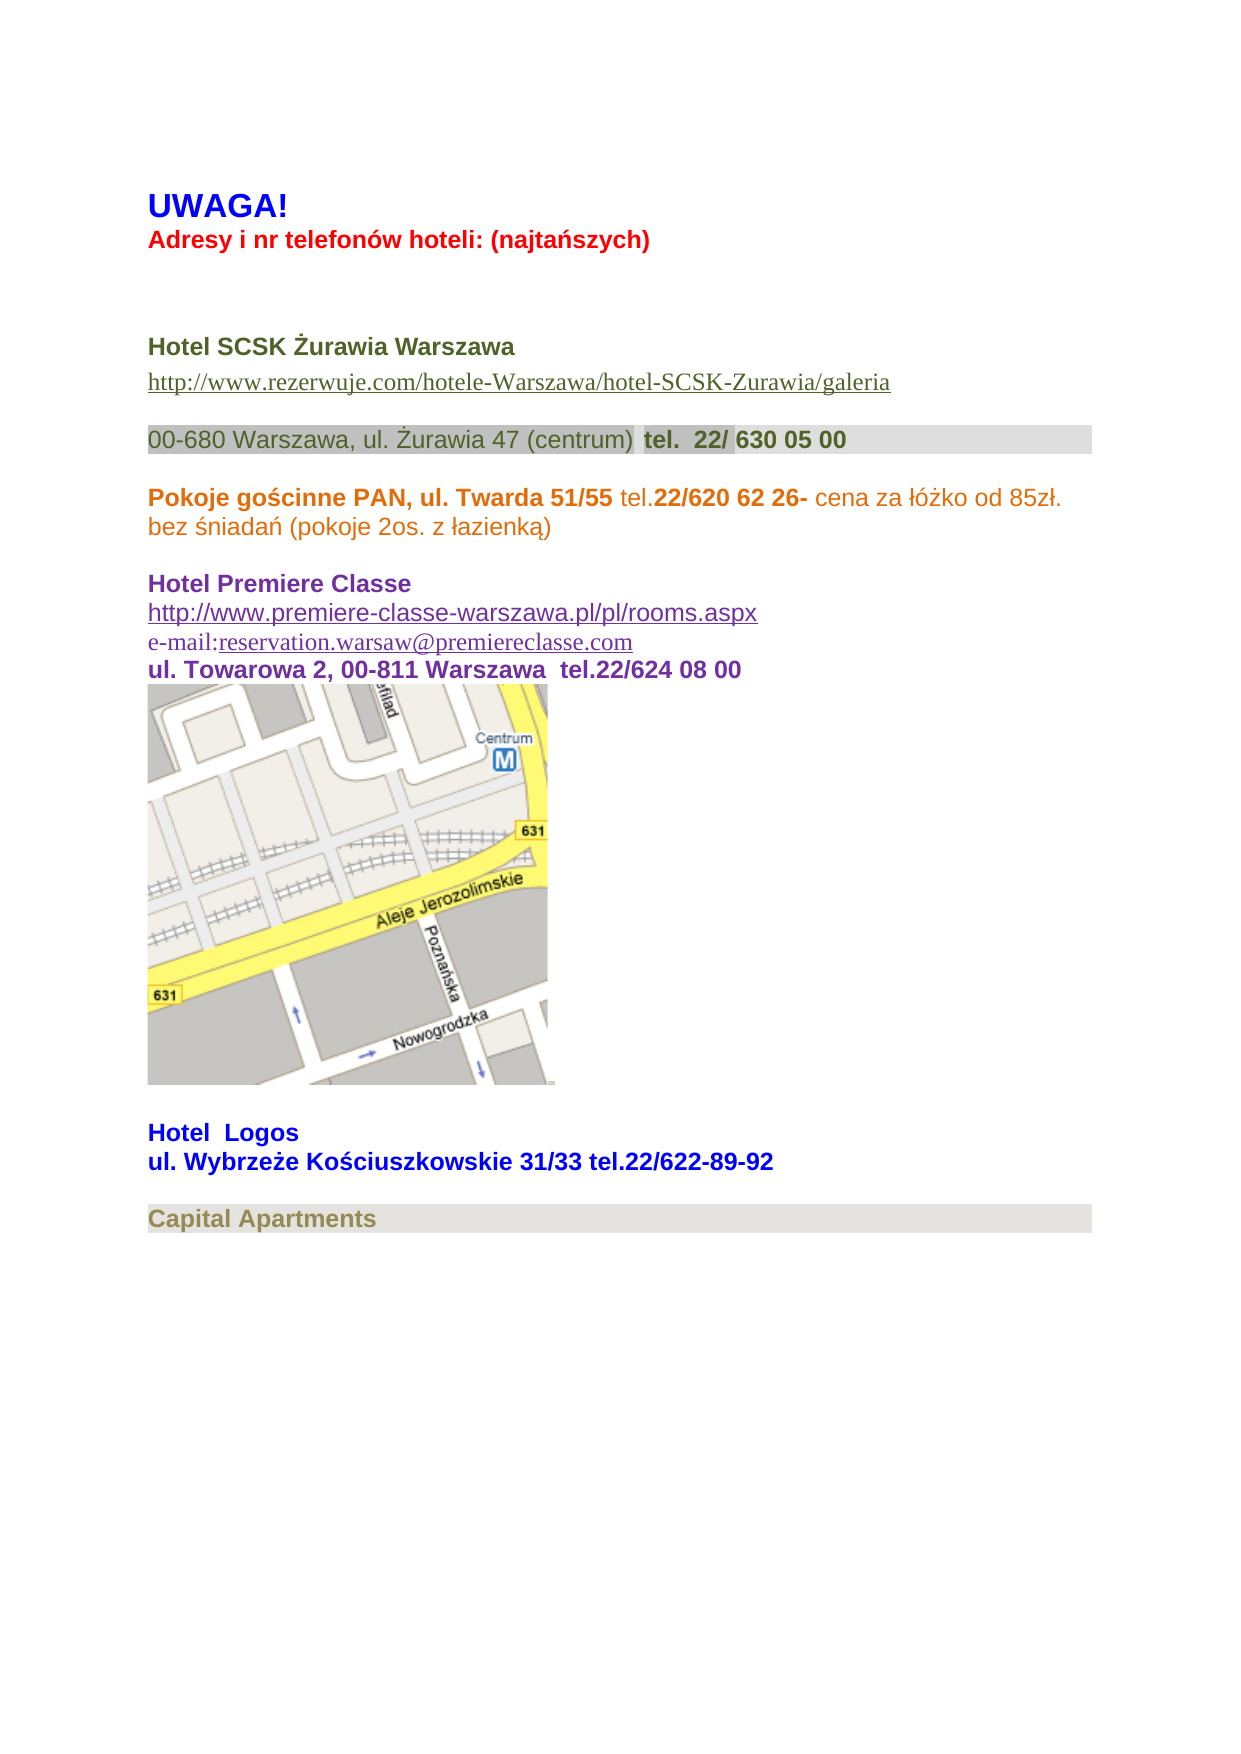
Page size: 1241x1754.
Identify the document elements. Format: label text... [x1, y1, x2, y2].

text http://www.rezerwuje.com/hotele-Warszawa/hotel-SCSK-Zurawia/galeria [148, 367, 1092, 396]
text Adresy i nr telefonów hoteli: (najtańszych) [148, 224, 1092, 253]
text Hotel SCSK Żurawia Warszawa [148, 332, 1092, 361]
text UWAGA! [148, 186, 1092, 224]
text ul. Wybrzeże Kościuszkowskie 31/33 tel.22/622-89-92 [148, 1147, 1092, 1176]
text Hotel Logos [148, 1118, 1092, 1147]
text http://www.premiere-classe-warszawa.pl/pl/rooms.aspx e-mail:reservation.warsaw@premiereclasse.com [148, 598, 1092, 655]
text Pokoje gościnne PAN, ul. Twarda 51/55 tel.22/620 62 26- cena za łóżko od 85zł. bez śniadań (pokoje 2os. z łazienką) [148, 483, 1092, 540]
picture [147, 684, 555, 1085]
text Hotel Premiere Classe [148, 569, 1092, 598]
text Capital Apartments [148, 1204, 1092, 1233]
text 00-680 Warszawa, ul. Żurawia 47 (centrum)tel. 22/ 630 05 00 [735, 425, 1092, 454]
